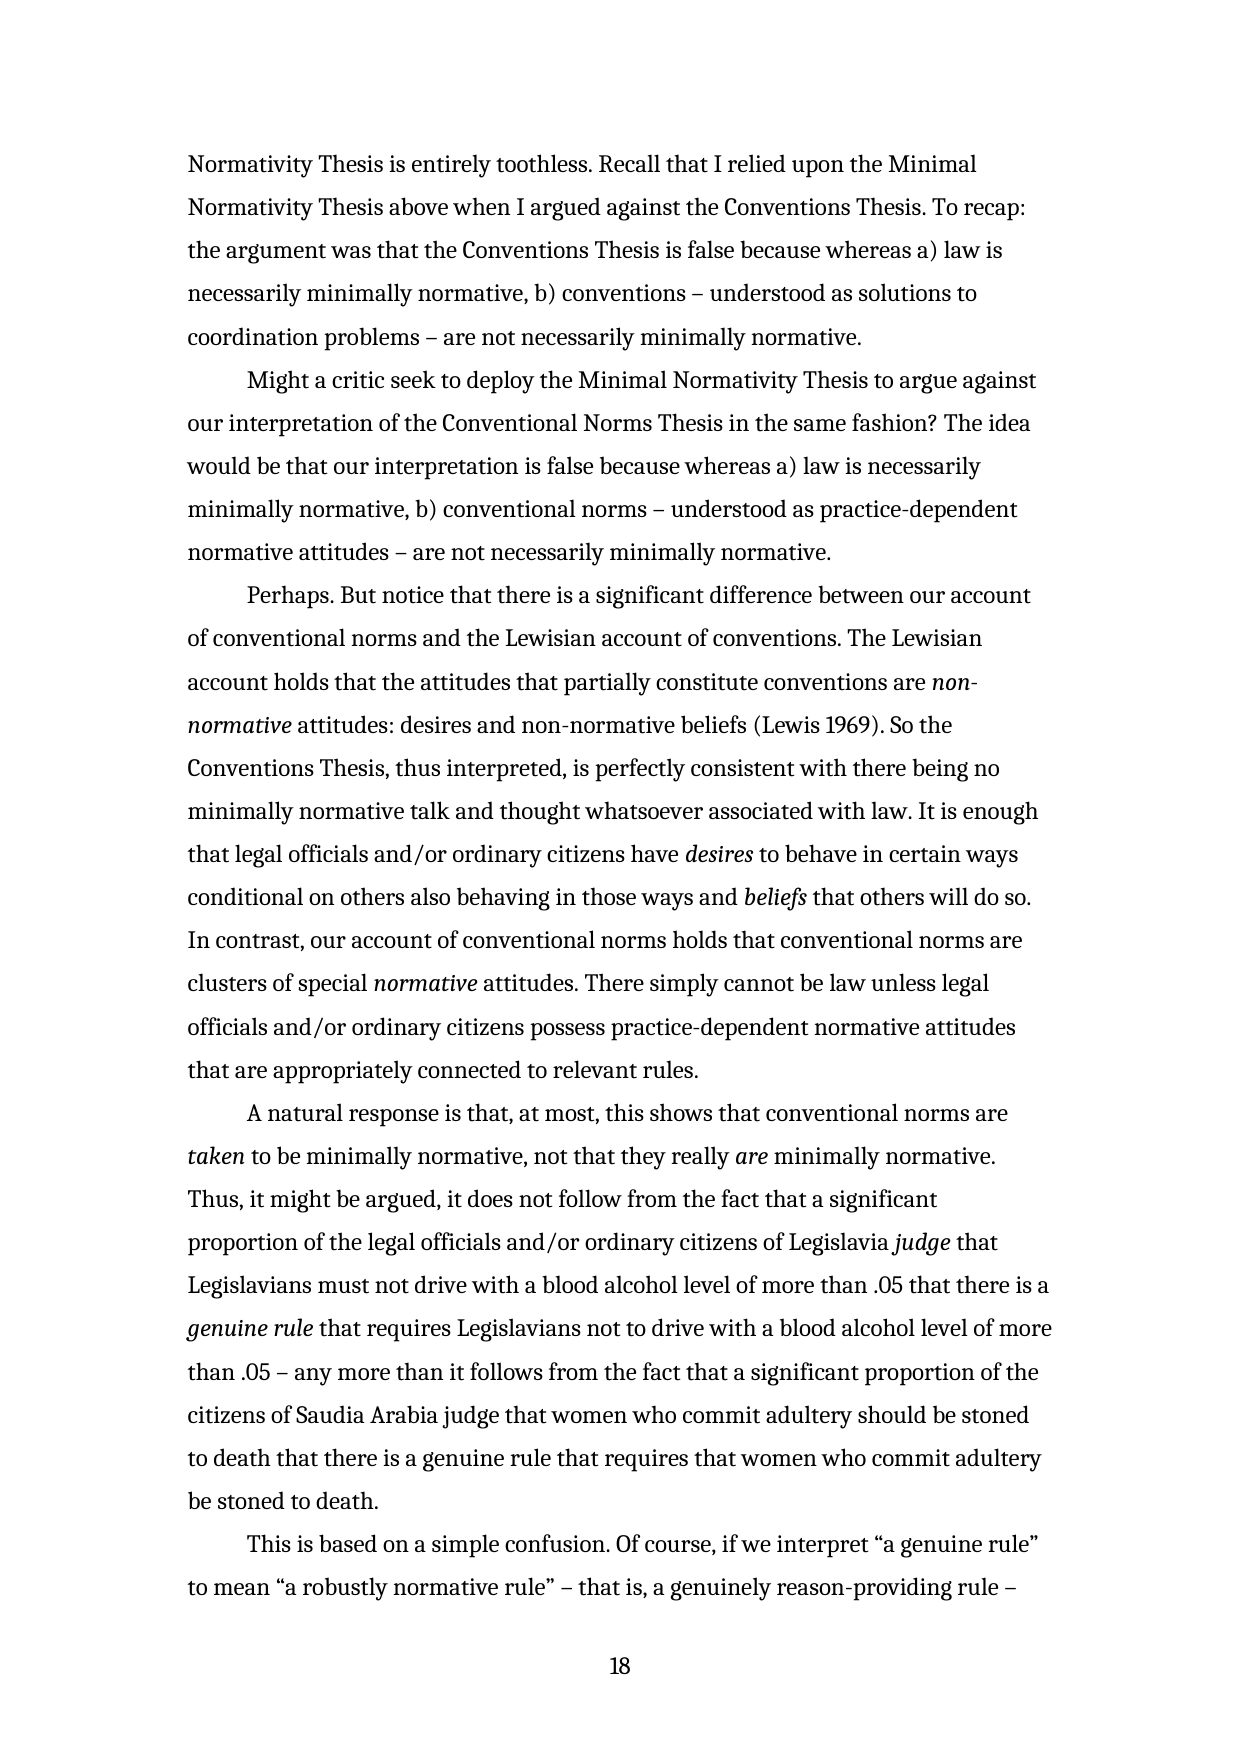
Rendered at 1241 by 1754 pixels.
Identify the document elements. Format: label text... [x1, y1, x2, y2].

text A natural response is that, at most, this shows that conventional norms are taken to be minimally normative, not that they really are minimally normative. Thus, it might be argued, it does not follow from the fact that a significant proportion of the legal officials and/or ordinary citizens of Legislavia judge that Legislavians must not drive with a blood alcohol level of more than .05 that there is a genuine rule that requires Legislavians not to drive with a blood alcohol level of more than .05 – any more than it follows from the fact that a significant proportion of the citizens of Saudia Arabia judge that women who commit adultery should be stoned to death that there is a genuine rule that requires that women who commit adultery be stoned to death. [187, 1099, 1053, 1516]
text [187, 1530, 1053, 1602]
text Perhaps. But notice that there is a significant difference between our account of conventional norms and the Lewisian account of conventions. The Lewisian account holds that the attitudes that partially constitute conventions are non-normative attitudes: desires and non-normative beliefs (Lewis 1969). So the Conventions Thesis, thus interpreted, is perfectly consistent with there being no minimally normative talk and thought whatsoever associated with law. It is enough that legal officials and/or ordinary citizens have desires to behave in certain ways conditional on others also behaving in those ways and beliefs that others will do so. In contrast, our account of conventional norms holds that conventional norms are clusters of special normative attitudes. There simply cannot be law unless legal officials and/or ordinary citizens possess practice-dependent normative attitudes that are appropriately connected to relevant rules. [187, 581, 1053, 1084]
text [187, 150, 1053, 351]
text Might a critic seek to deploy the Minimal Normativity Thesis to argue against our interpretation of the Conventional Norms Thesis in the same fashion? The idea would be that our interpretation is false because whereas a) law is necessarily minimally normative, b) conventional norms – understood as practice-dependent normative attitudes – are not necessarily minimally normative. [187, 366, 1053, 567]
